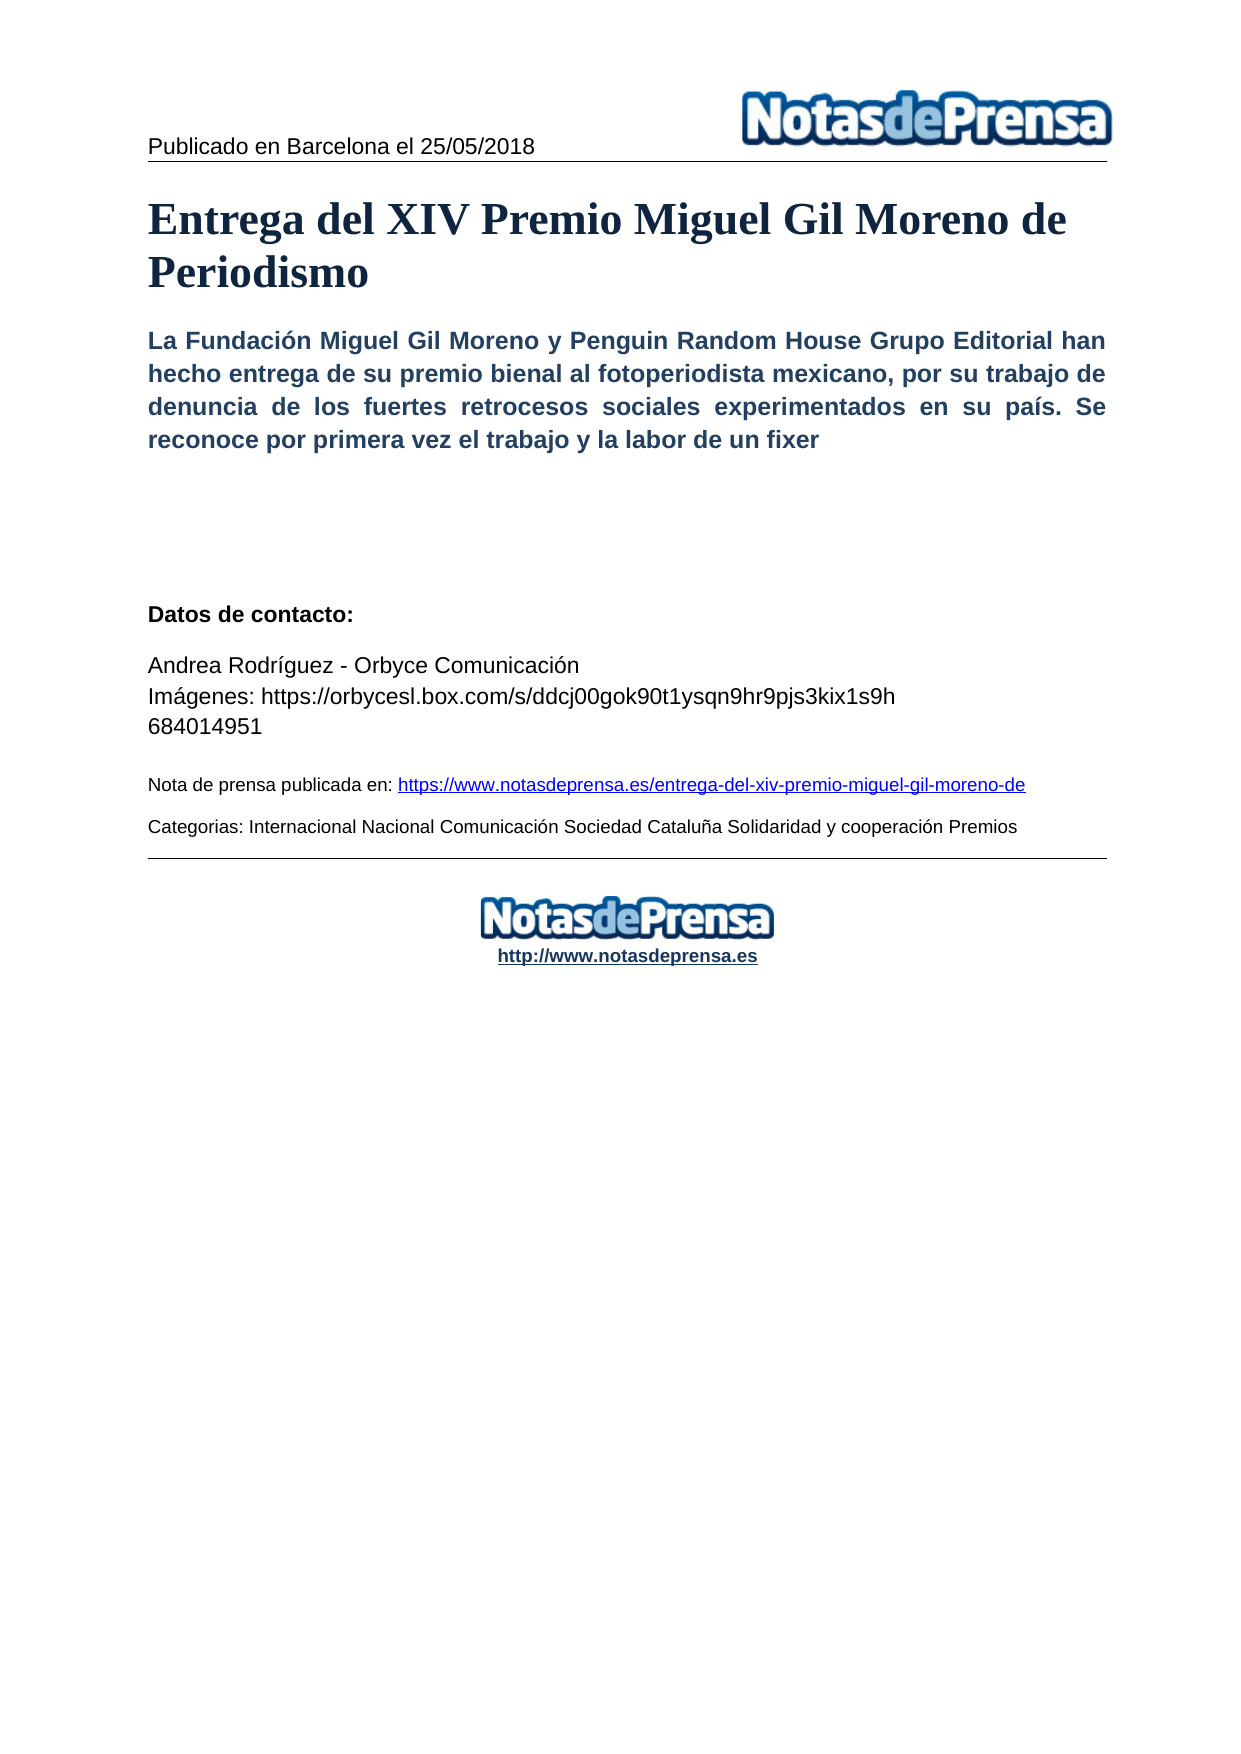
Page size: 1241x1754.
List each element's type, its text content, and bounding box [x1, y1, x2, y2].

text 684014951 [148, 713, 1063, 739]
subtitle La Fundación Miguel Gil Moreno y Penguin Random House Grupo Editorial han hecho entrega de su premio bienal al fotoperiodista mexicano, por su trabajo de denuncia de los fuertes retrocesos sociales experimentados en su país. Se reconoce por primera vez el trabajo y la labor de un fixer [148, 326, 1107, 454]
text Categorias: Internacional Nacional Comunicación Sociedad Cataluña Solidaridad y cooperación Premios [148, 816, 1107, 837]
picture [480, 895, 775, 941]
text Nota de prensa publicada en: https://www.notasdeprensa.es/entrega-del-xiv-premio-miguel-gil-moreno-de [148, 773, 1107, 795]
text Andrea Rodríguez - Orbyce Comunicación [148, 652, 1063, 679]
text Datos de contacto: [148, 601, 1107, 628]
subtitle Entrega del XIV Premio Miguel Gil Moreno de Periodismo [148, 192, 1107, 297]
text Imágenes: https://orbycesl.box.com/s/ddcj00gok90t1ysqn9hr9pjs3kix1s9h [148, 683, 1063, 709]
text Publicado en Barcelona el 25/05/2018 [148, 133, 1107, 161]
picture [742, 90, 1113, 148]
text http://www.notasdeprensa.es [148, 945, 1107, 967]
